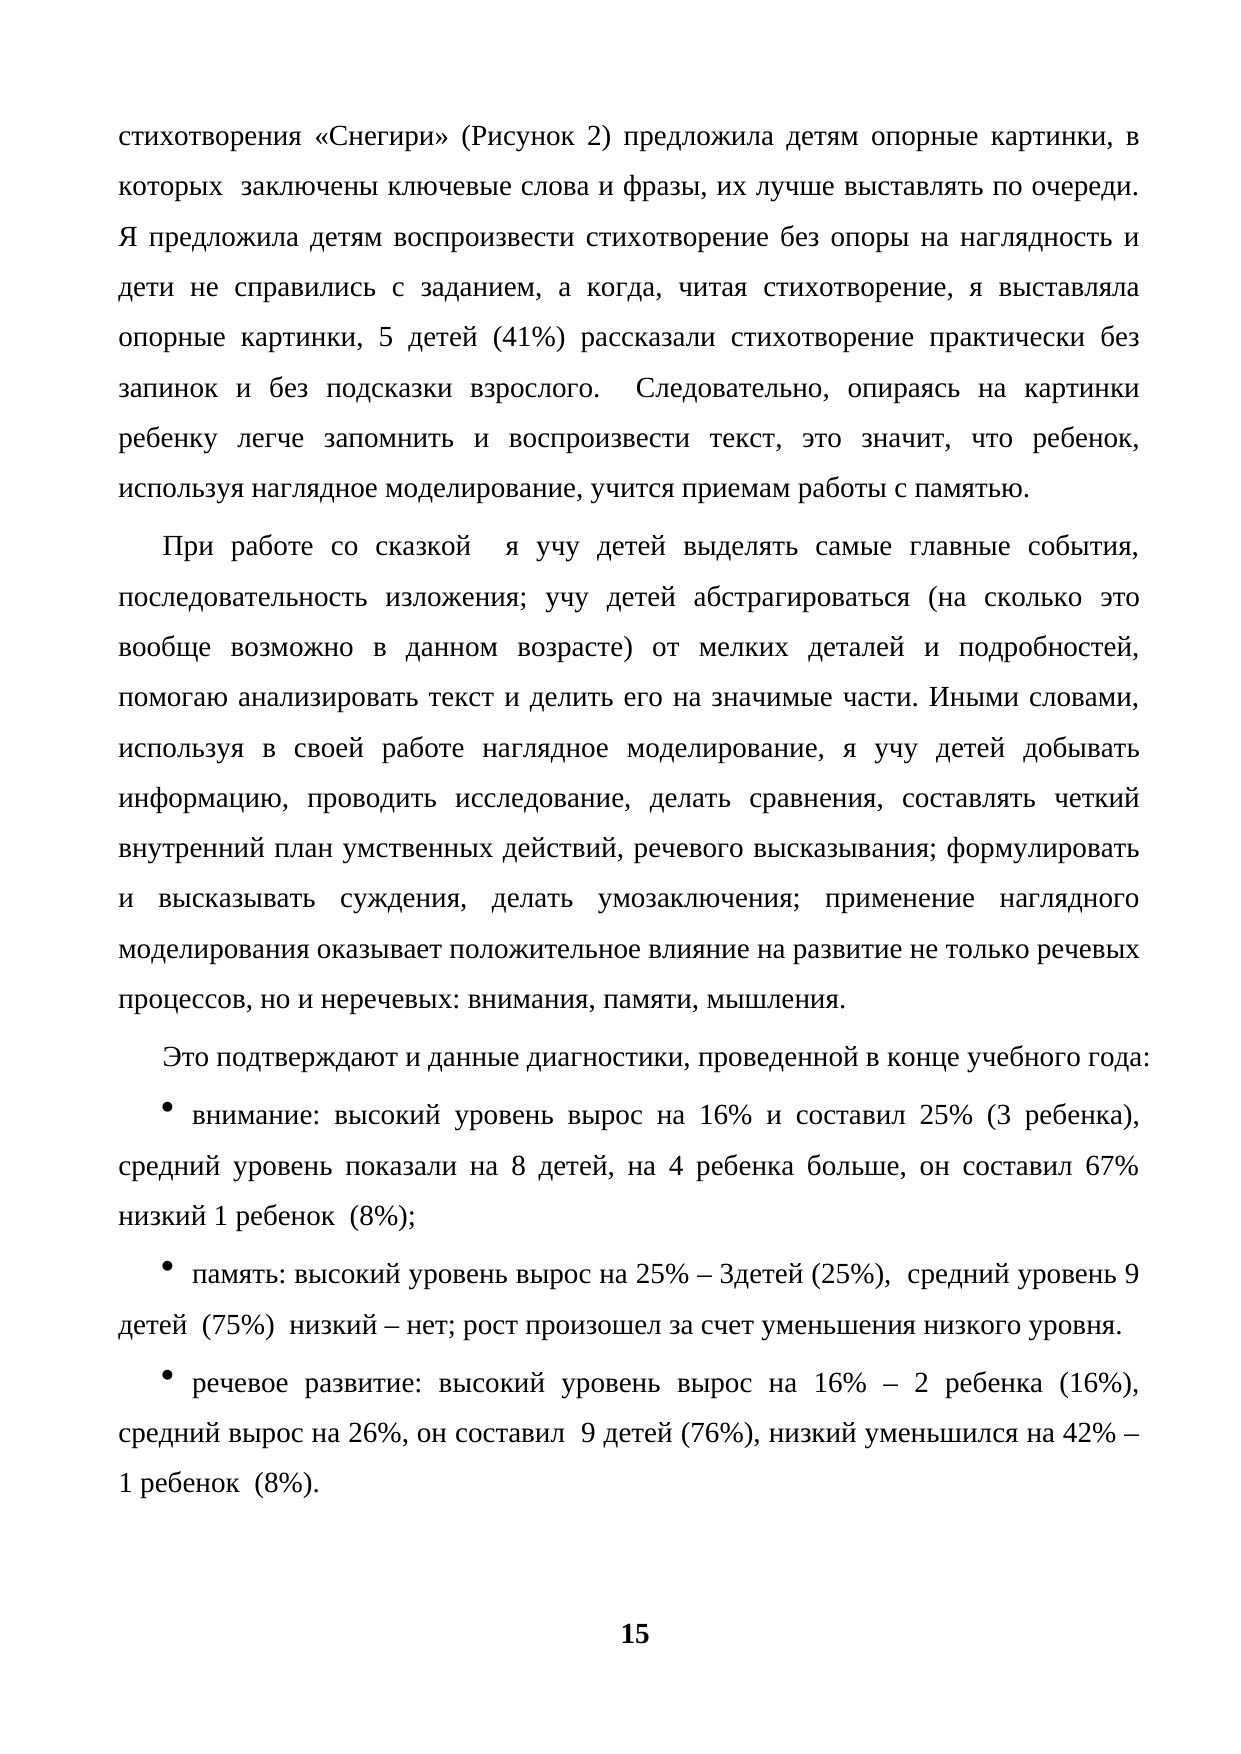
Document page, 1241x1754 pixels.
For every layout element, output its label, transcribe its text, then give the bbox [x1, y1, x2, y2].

text Это подтверждают и данные диагностики, проведенной в конце учебного года: [118, 1039, 1152, 1073]
text При работе со сказкой я учу детей выделять самые главные события, последовательность изложения; учу детей абстрагироваться (на сколько это вообще возможно в данном возрасте) от мелких деталей и подробностей, помогаю анализировать текст и делить его на значимые части. Иными словами, используя в своей работе наглядное моделирование, я учу детей добывать информацию, проводить исследование, делать сравнения, составлять четкий внутренний план умственных действий, речевого высказывания; формулировать и высказывать суждения, делать умозаключения; применение наглядного моделирования оказывает положительное влияние на развитие не только речевых процессов, но и неречевых: внимания, памяти, мышления. [118, 528, 1141, 1015]
list речевое развитие: высокий уровень вырос на 16% – 2 ребенка (16%), средний вырос на 26%, он составил 9 детей (76%), низкий уменьшился на 42% – 1 ребенок (8%). [118, 1365, 1141, 1499]
list память: высокий уровень вырос на 25% – 3детей (25%), средний уровень 9 детей (75%) низкий – нет; рост произошел за счет уменьшения низкого уровня. [118, 1256, 1141, 1340]
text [118, 118, 1141, 504]
list внимание: высокий уровень вырос на 16% и составил 25% (3 ребенка), средний уровень показали на 8 детей, на 4 ребенка больше, он составил 67% низкий 1 ребенок (8%); [118, 1097, 1141, 1232]
